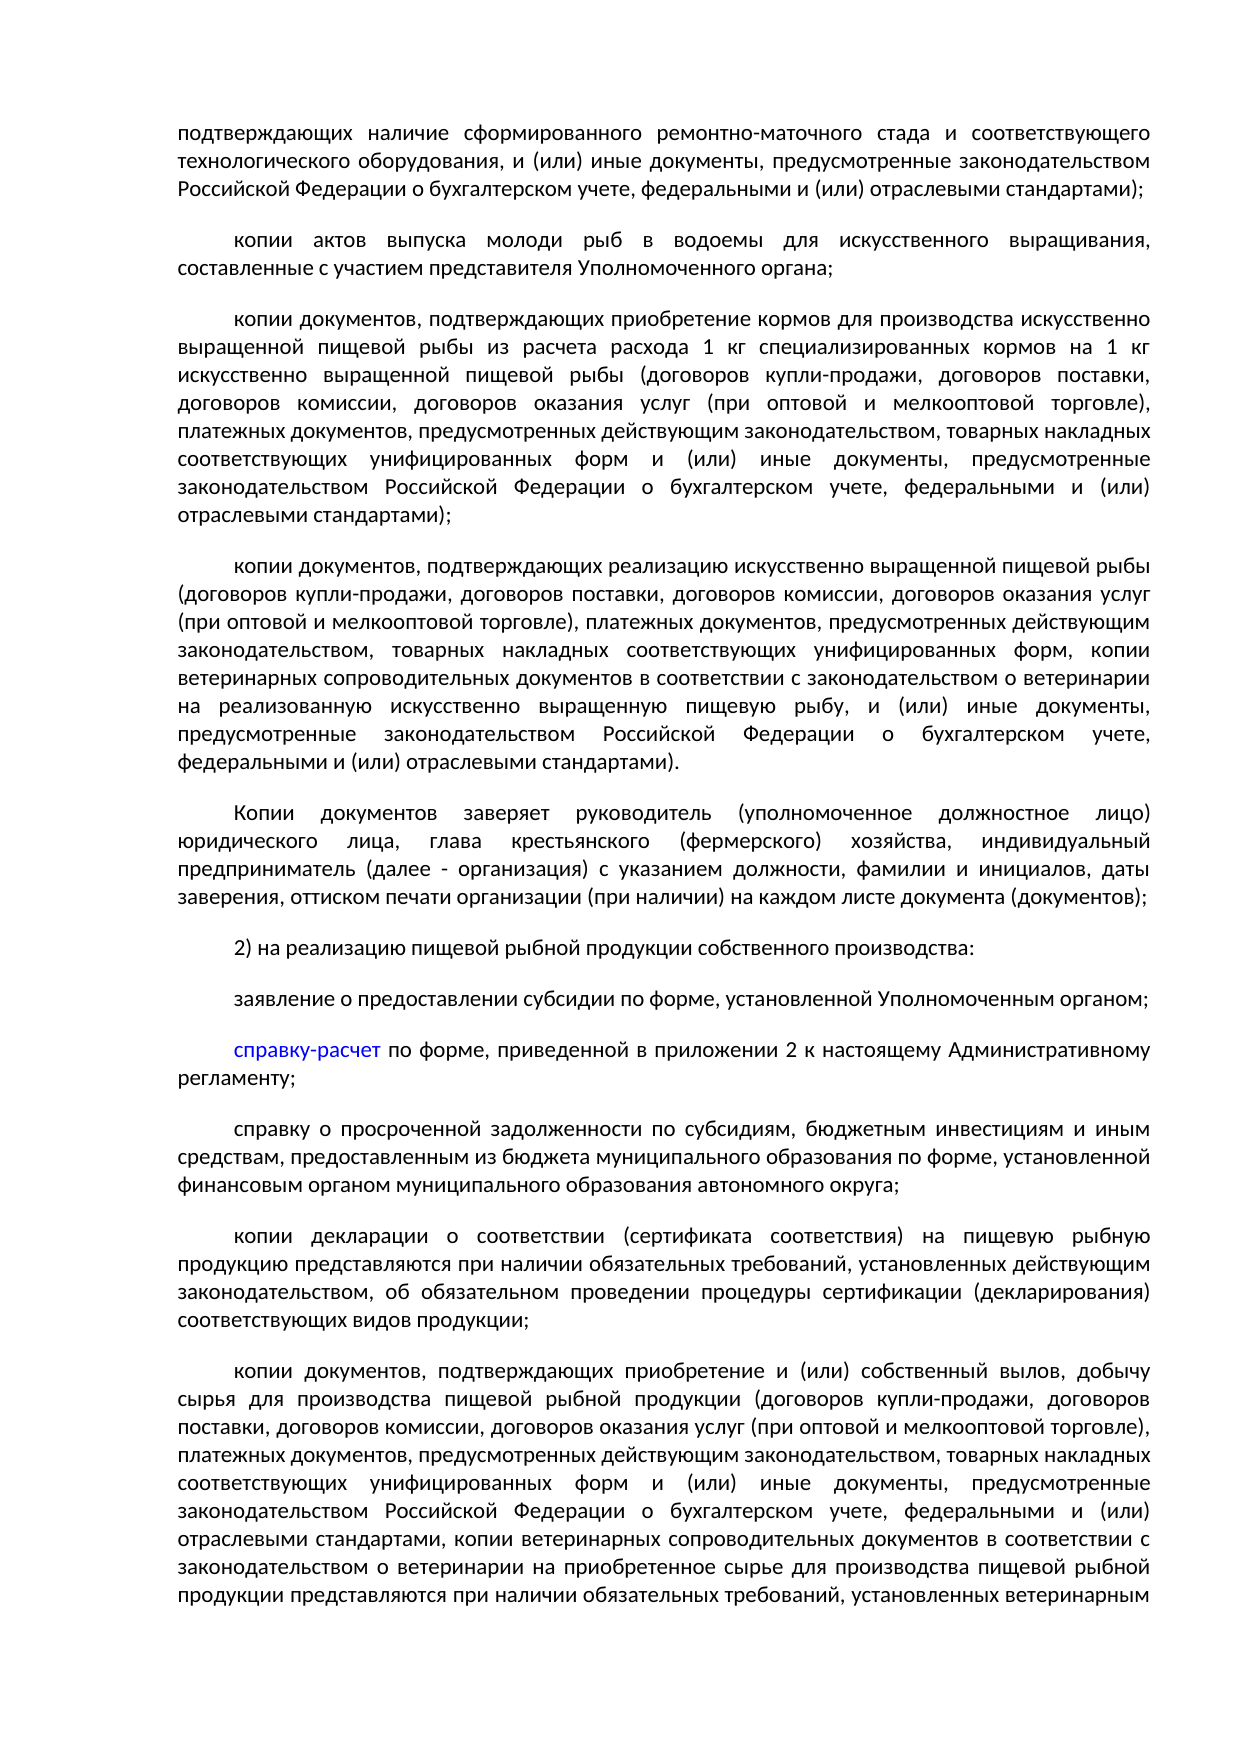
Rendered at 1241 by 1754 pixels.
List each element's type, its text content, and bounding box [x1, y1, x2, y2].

text заявление о предоставлении субсидии по форме, установленной Уполномоченным органом; [177, 984, 1152, 1012]
text справку-расчет по форме, приведенной в приложении 2 к настоящему Административному регламенту; [177, 1035, 1152, 1091]
text копии документов, подтверждающих приобретение кормов для производства искусственно выращенной пищевой рыбы из расчета расхода 1 кг специализированных кормов на 1 кг искусственно выращенной пищевой рыбы (договоров купли-продажи, договоров поставки, договоров комиссии, договоров оказания услуг (при оптовой и мелкооптовой торговле), платежных документов, предусмотренных действующим законодательством, товарных накладных соответствующих унифицированных форм и (или) иные документы, предусмотренные законодательством Российской Федерации о бухгалтерском учете, федеральными и (или) отраслевыми стандартами); [177, 304, 1152, 528]
text копии документов, подтверждающих реализацию искусственно выращенной пищевой рыбы (договоров купли-продажи, договоров поставки, договоров комиссии, договоров оказания услуг (при оптовой и мелкооптовой торговле), платежных документов, предусмотренных действующим законодательством, товарных накладных соответствующих унифицированных форм, копии ветеринарных сопроводительных документов в соответствии с законодательством о ветеринарии на реализованную искусственно выращенную пищевую рыбу, и (или) иные документы, предусмотренные законодательством Российской Федерации о бухгалтерском учете, федеральными и (или) отраслевыми стандартами). [177, 551, 1152, 775]
text копии актов выпуска молоди рыб в водоемы для искусственного выращивания, составленные с участием представителя Уполномоченного органа; [177, 225, 1152, 281]
text Копии документов заверяет руководитель (уполномоченное должностное лицо) юридического лица, глава крестьянского (фермерского) хозяйства, индивидуальный предприниматель (далее - организация) с указанием должности, фамилии и инициалов, даты заверения, оттиском печати организации (при наличии) на каждом листе документа (документов); [177, 798, 1152, 910]
text копии декларации о соответствии (сертификата соответствия) на пищевую рыбную продукцию представляются при наличии обязательных требований, установленных действующим законодательством, об обязательном проведении процедуры сертификации (декларирования) соответствующих видов продукции; [177, 1221, 1152, 1333]
text справку о просроченной задолженности по субсидиям, бюджетным инвестициям и иным средствам, предоставленным из бюджета муниципального образования по форме, установленной финансовым органом муниципального образования автономного округа; [177, 1114, 1152, 1198]
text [177, 1356, 1152, 1608]
text 2) на реализацию пищевой рыбной продукции собственного производства: [177, 933, 1152, 961]
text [177, 118, 1152, 202]
